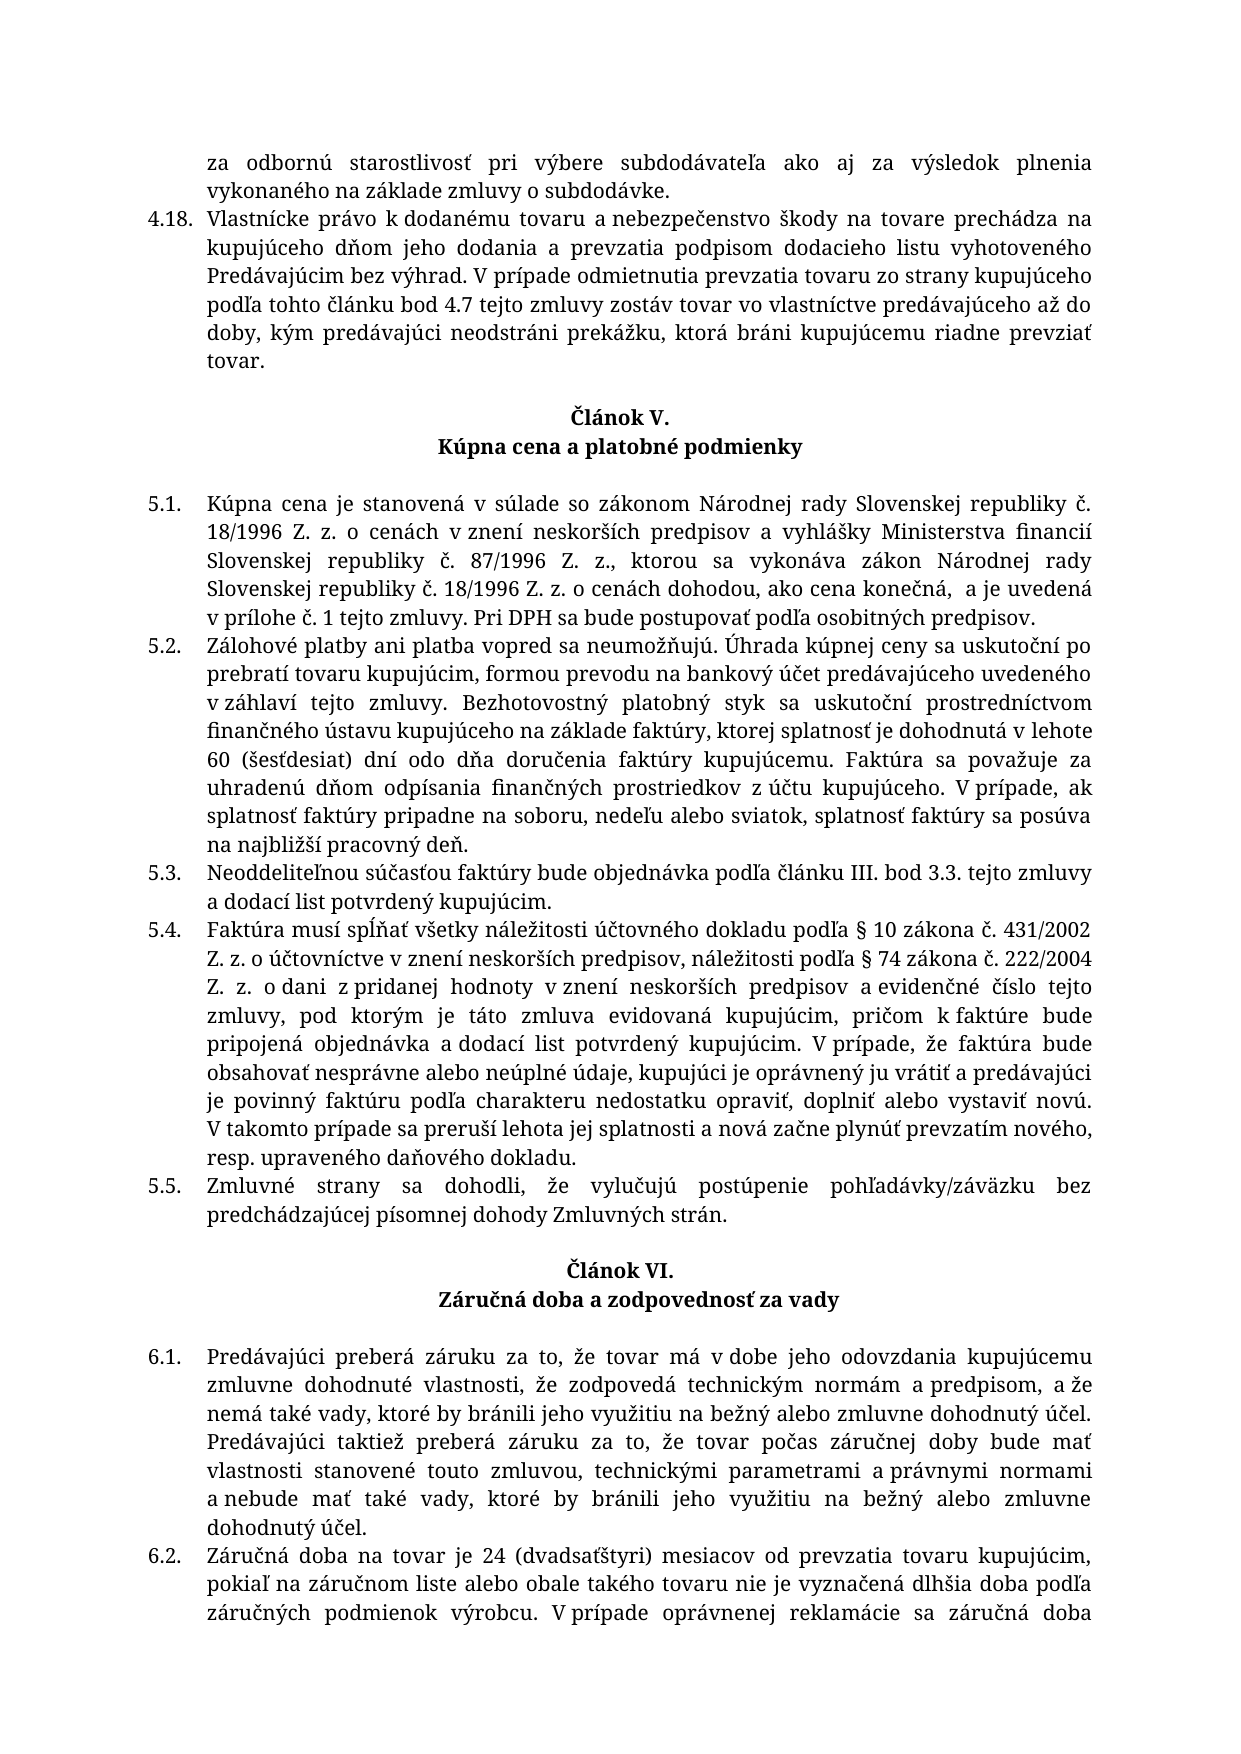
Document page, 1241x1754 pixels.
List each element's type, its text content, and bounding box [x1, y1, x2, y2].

text Kúpna cena a platobné podmienky [148, 432, 1093, 460]
text Článok V. [148, 403, 1093, 432]
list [148, 1541, 1093, 1626]
list Predávajúci preberá záruku za to, že tovar má v dobe jeho odovzdania kupujúcemu zmluvne dohodnuté vlastnosti, že zodpovedá technickým normám a predpisom, a že nemá také vady, ktoré by bránili jeho využitiu na bežný alebo zmluvne dohodnutý účel. Predávajúci taktiež preberá záruku za to, že tovar počas záručnej doby bude mať vlastnosti stanovené touto zmluvou, technickými parametrami a právnymi normami a nebude mať také vady, ktoré by bránili jeho využitiu na bežný alebo zmluvne dohodnutý účel. [148, 1342, 1093, 1541]
text Článok VI. [148, 1257, 1093, 1285]
list Faktúra musí spĺňať všetky náležitosti účtovného dokladu podľa § 10 zákona č. 431/2002 Z. z. o účtovníctve v znení neskorších predpisov, náležitosti podľa § 74 zákona č. 222/2004 Z. z. o dani z pridanej hodnoty v znení neskorších predpisov a evidenčné číslo tejto zmluvy, pod ktorým je táto zmluva evidovaná kupujúcim, pričom k faktúre bude pripojená objednávka a dodací list potvrdený kupujúcim. V prípade, že faktúra bude obsahovať nesprávne alebo neúplné údaje, kupujúci je oprávnený ju vrátiť a predávajúci je povinný faktúru podľa charakteru nedostatku opraviť, doplniť alebo vystaviť novú. V takomto prípade sa preruší lehota jej splatnosti a nová začne plynúť prevzatím nového, resp. upraveného daňového dokladu. [148, 915, 1093, 1171]
list Neoddeliteľnou súčasťou faktúry bude objednávka podľa článku III. bod 3.3. tejto zmluvy a dodací list potvrdený kupujúcim. [148, 858, 1093, 915]
text Záručná doba a zodpovednosť za vady [185, 1285, 1093, 1313]
list Vlastnícke právo k dodanému tovaru a nebezpečenstvo škody na tovare prechádza na kupujúceho dňom jeho dodania a prevzatia podpisom dodacieho listu vyhotoveného Predávajúcim bez výhrad. V prípade odmietnutia prevzatia tovaru zo strany kupujúceho podľa tohto článku bod 4.7 tejto zmluvy zostáv tovar vo vlastníctve predávajúceho až do doby, kým predávajúci neodstráni prekážku, ktorá bráni kupujúcemu riadne prevziať tovar. [148, 204, 1093, 375]
list Kúpna cena je stanovená v súlade so zákonom Národnej rady Slovenskej republiky č. 18/1996 Z. z. o cenách v znení neskorších predpisov a vyhlášky Ministerstva financií Slovenskej republiky č. 87/1996 Z. z., ktorou sa vykonáva zákon Národnej rady Slovenskej republiky č. 18/1996 Z. z. o cenách dohodou, ako cena konečná, a je uvedená v prílohe č. 1 tejto zmluvy. Pri DPH sa bude postupovať podľa osobitných predpisov. [148, 489, 1093, 631]
list Zmluvné strany sa dohodli, že vylučujú postúpenie pohľadávky/záväzku bez predchádzajúcej písomnej dohody Zmluvných strán. [148, 1171, 1093, 1228]
list Zálohové platby ani platba vopred sa neumožňujú. Úhrada kúpnej ceny sa uskutoční po prebratí tovaru kupujúcim, formou prevodu na bankový účet predávajúceho uvedeného v záhlaví tejto zmluvy. Bezhotovostný platobný styk sa uskutoční prostredníctvom finančného ústavu kupujúceho na základe faktúry, ktorej splatnosť je dohodnutá v lehote 60 (šesťdesiat) dní odo dňa doručenia faktúry kupujúcemu. Faktúra sa považuje za uhradenú dňom odpísania finančných prostriedkov z účtu kupujúceho. V prípade, ak splatnosť faktúry pripadne na soboru, nedeľu alebo sviatok, splatnosť faktúry sa posúva na najbližší pracovný deň. [148, 631, 1093, 858]
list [148, 148, 1093, 204]
